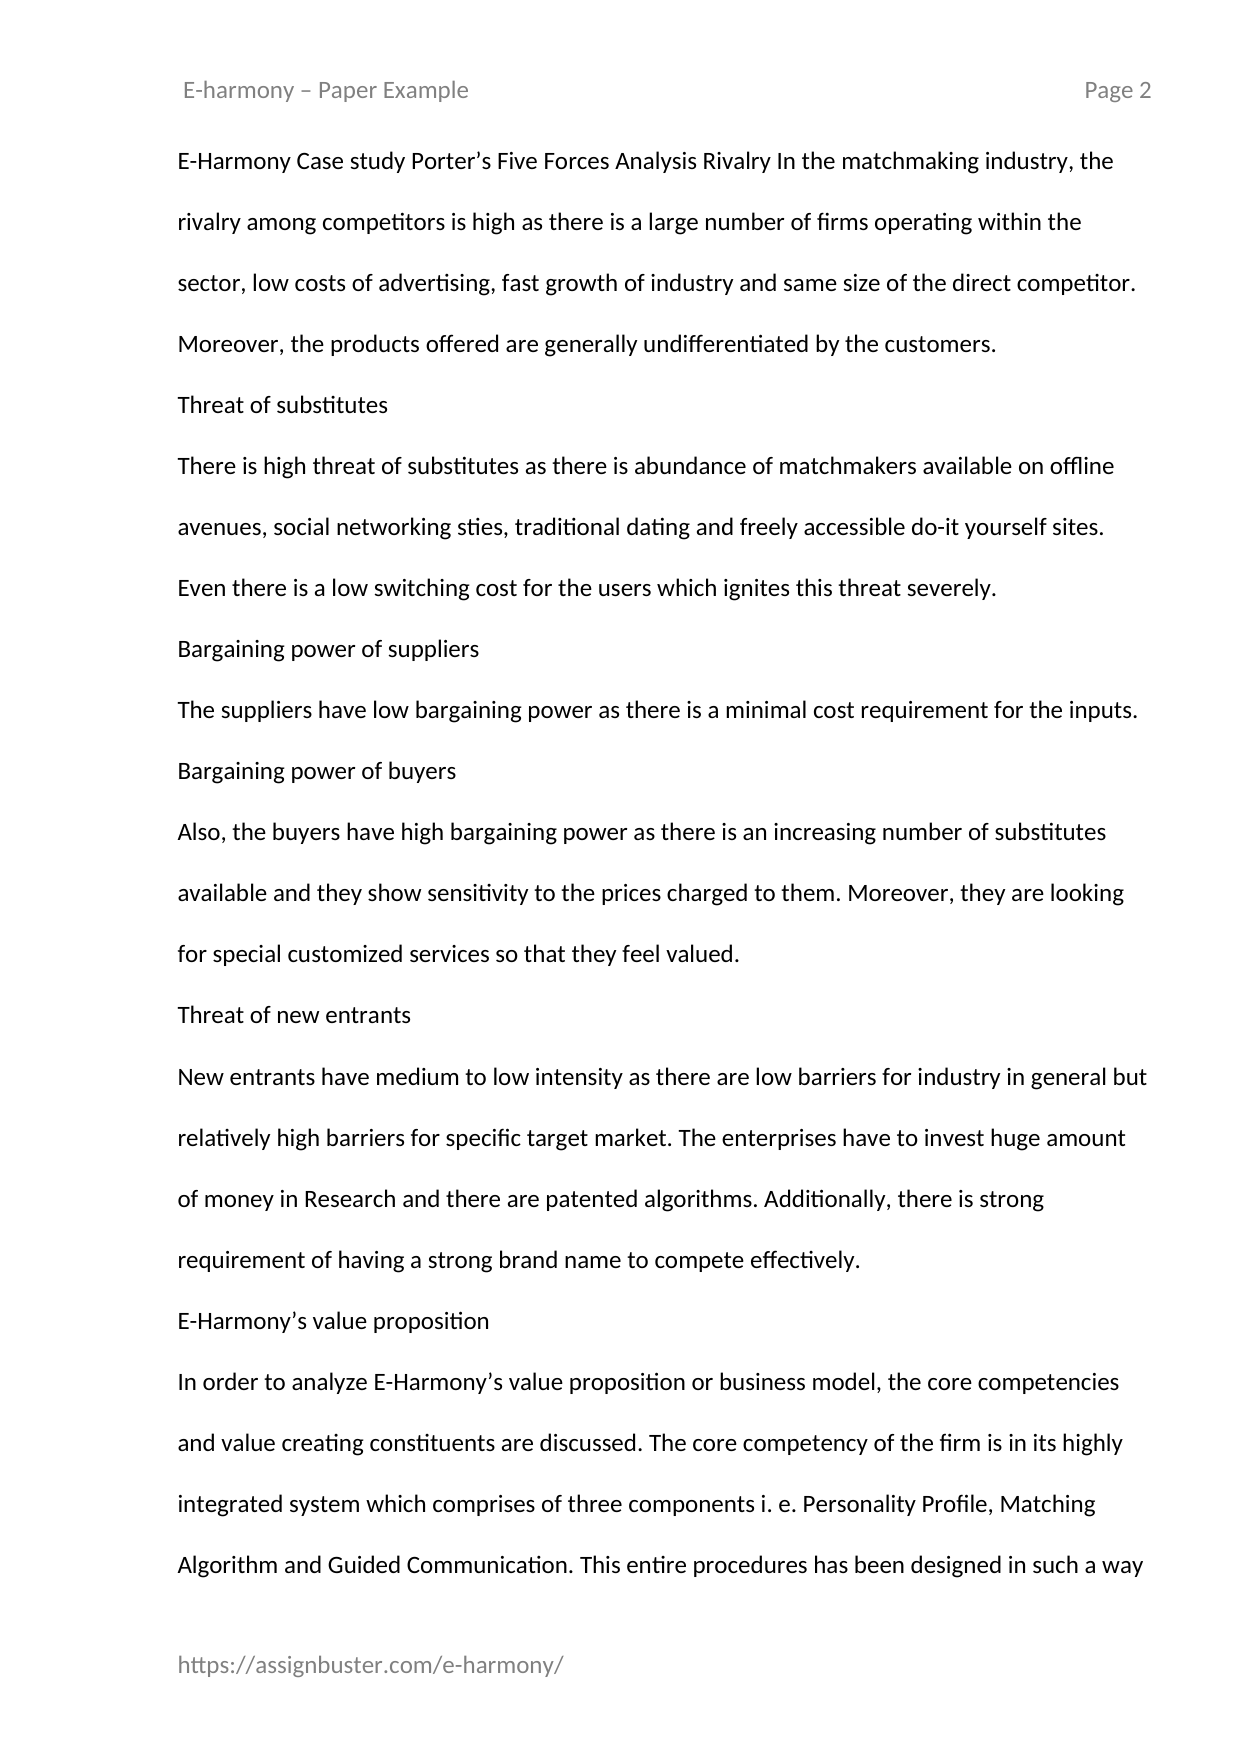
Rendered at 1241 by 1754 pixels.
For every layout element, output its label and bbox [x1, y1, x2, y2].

text [177, 145, 1152, 1579]
